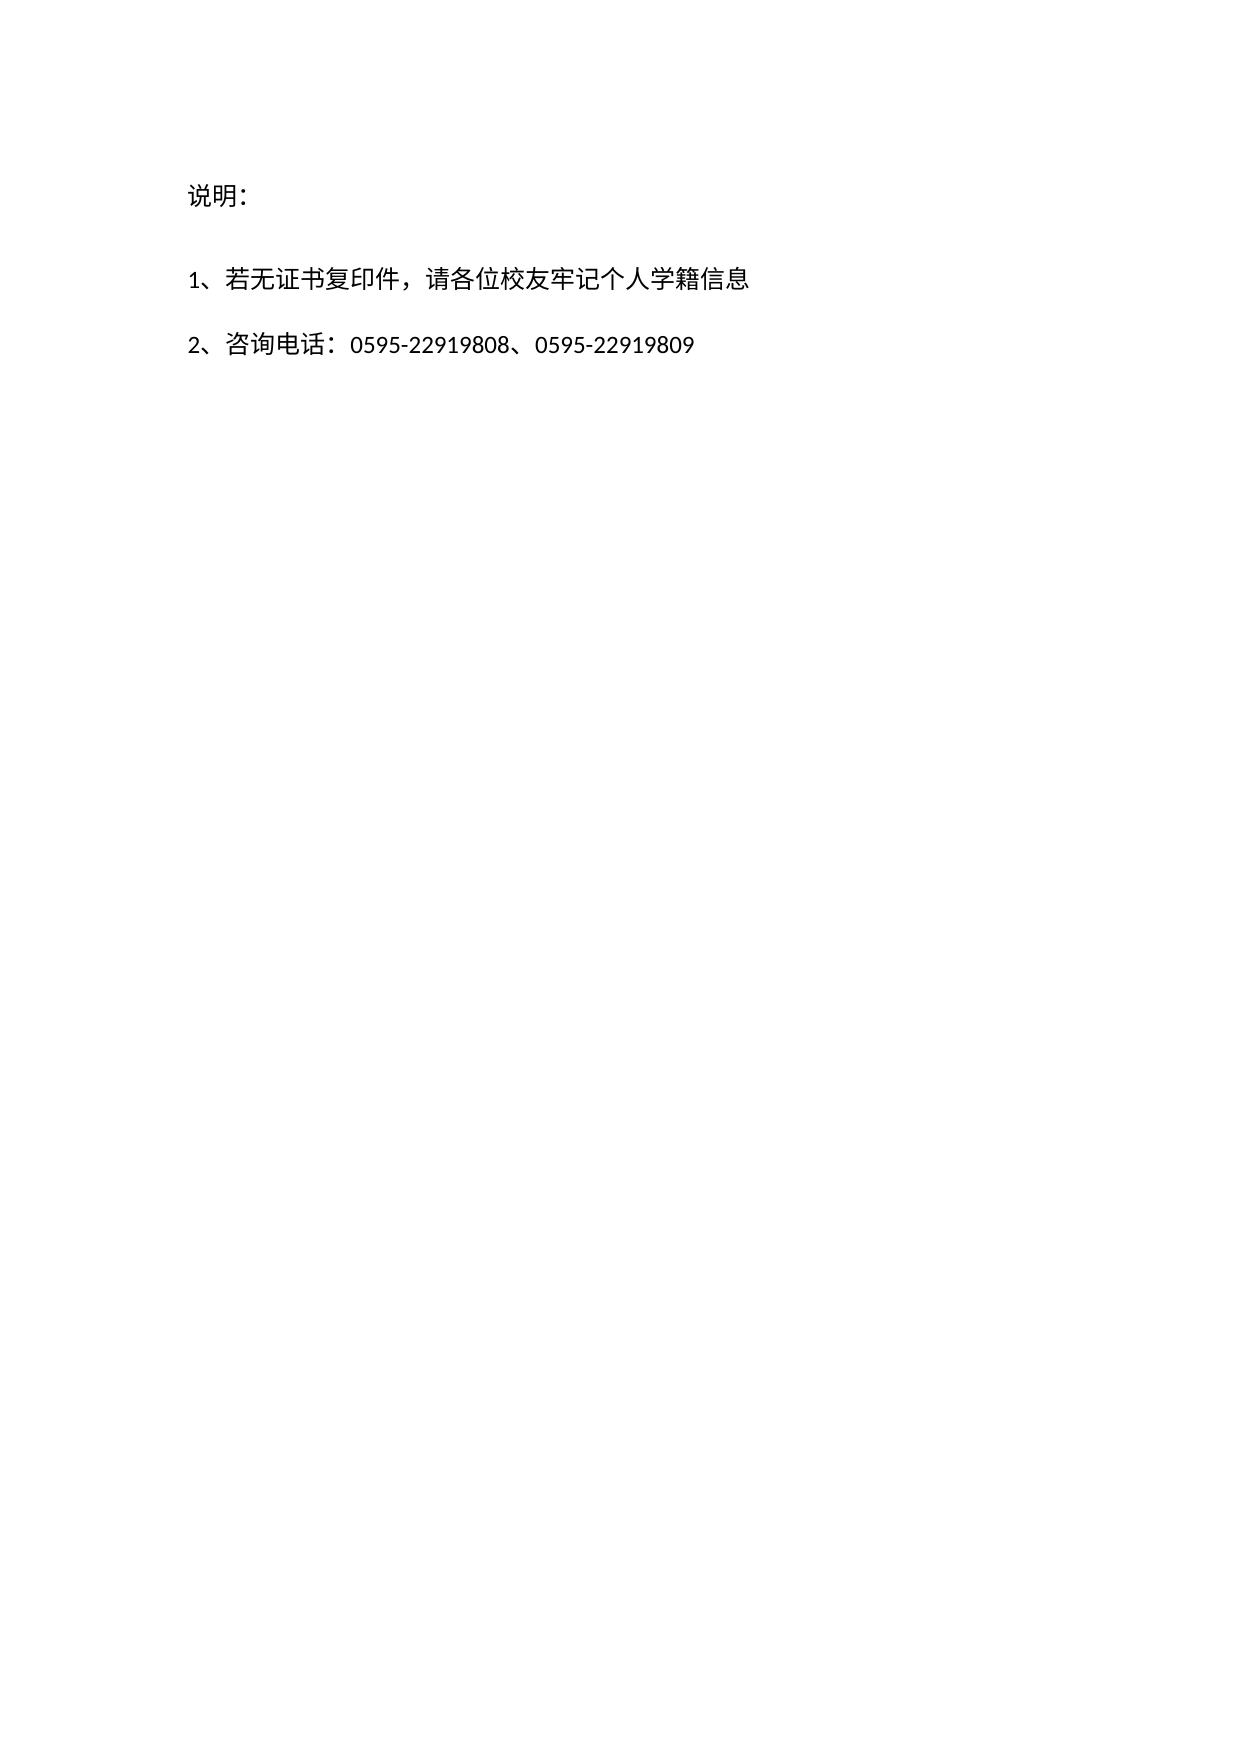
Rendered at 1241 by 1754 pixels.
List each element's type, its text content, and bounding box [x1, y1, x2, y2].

text 说明： [187, 162, 1053, 227]
list 2、咨询电话：0595-22919808、0595-22919809 [187, 310, 1053, 375]
text 1、若无证书复印件，请各位校友牢记个人学籍信息 [187, 245, 1053, 310]
